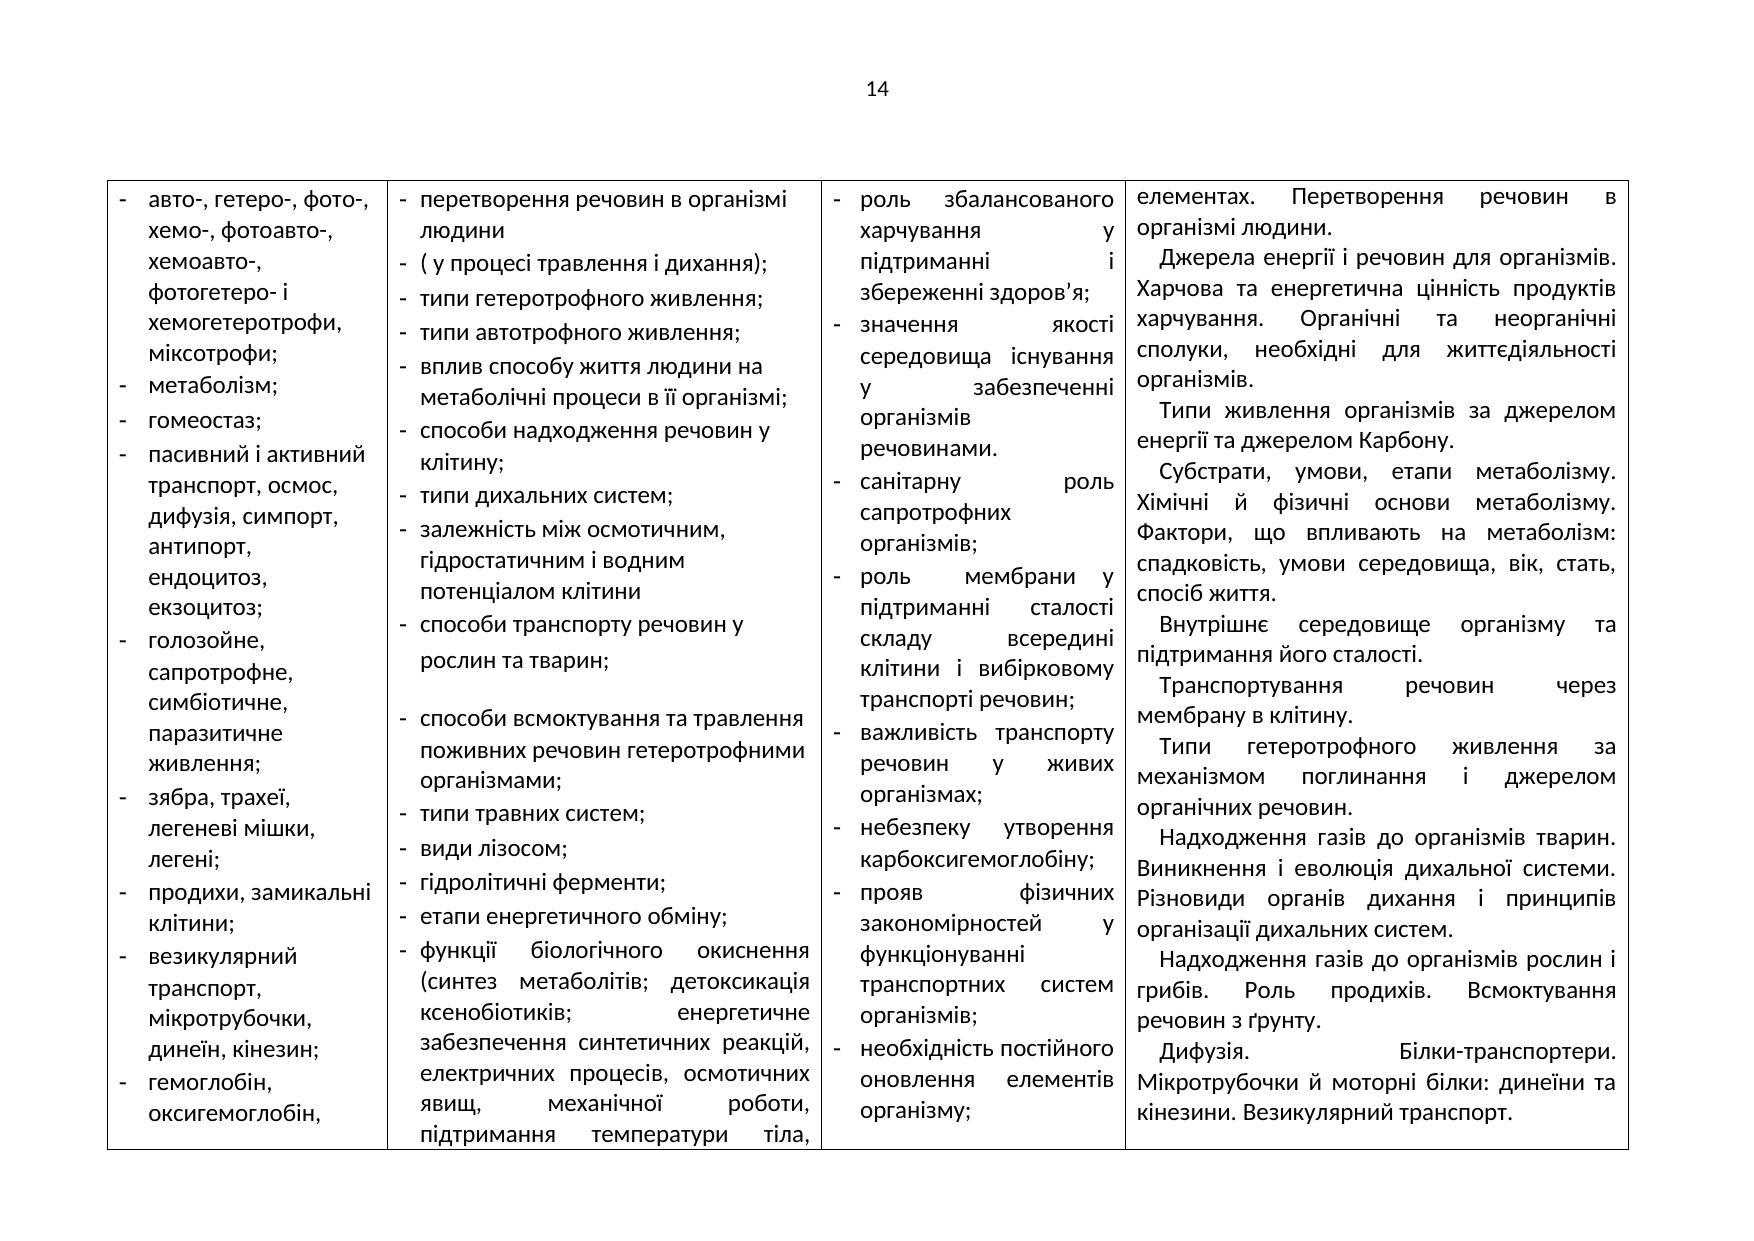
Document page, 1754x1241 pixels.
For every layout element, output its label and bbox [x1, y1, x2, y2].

table_cell [822, 181, 1125, 1148]
table_cell [1126, 181, 1628, 1148]
table_cell [108, 181, 387, 1148]
table_cell [388, 181, 821, 1148]
